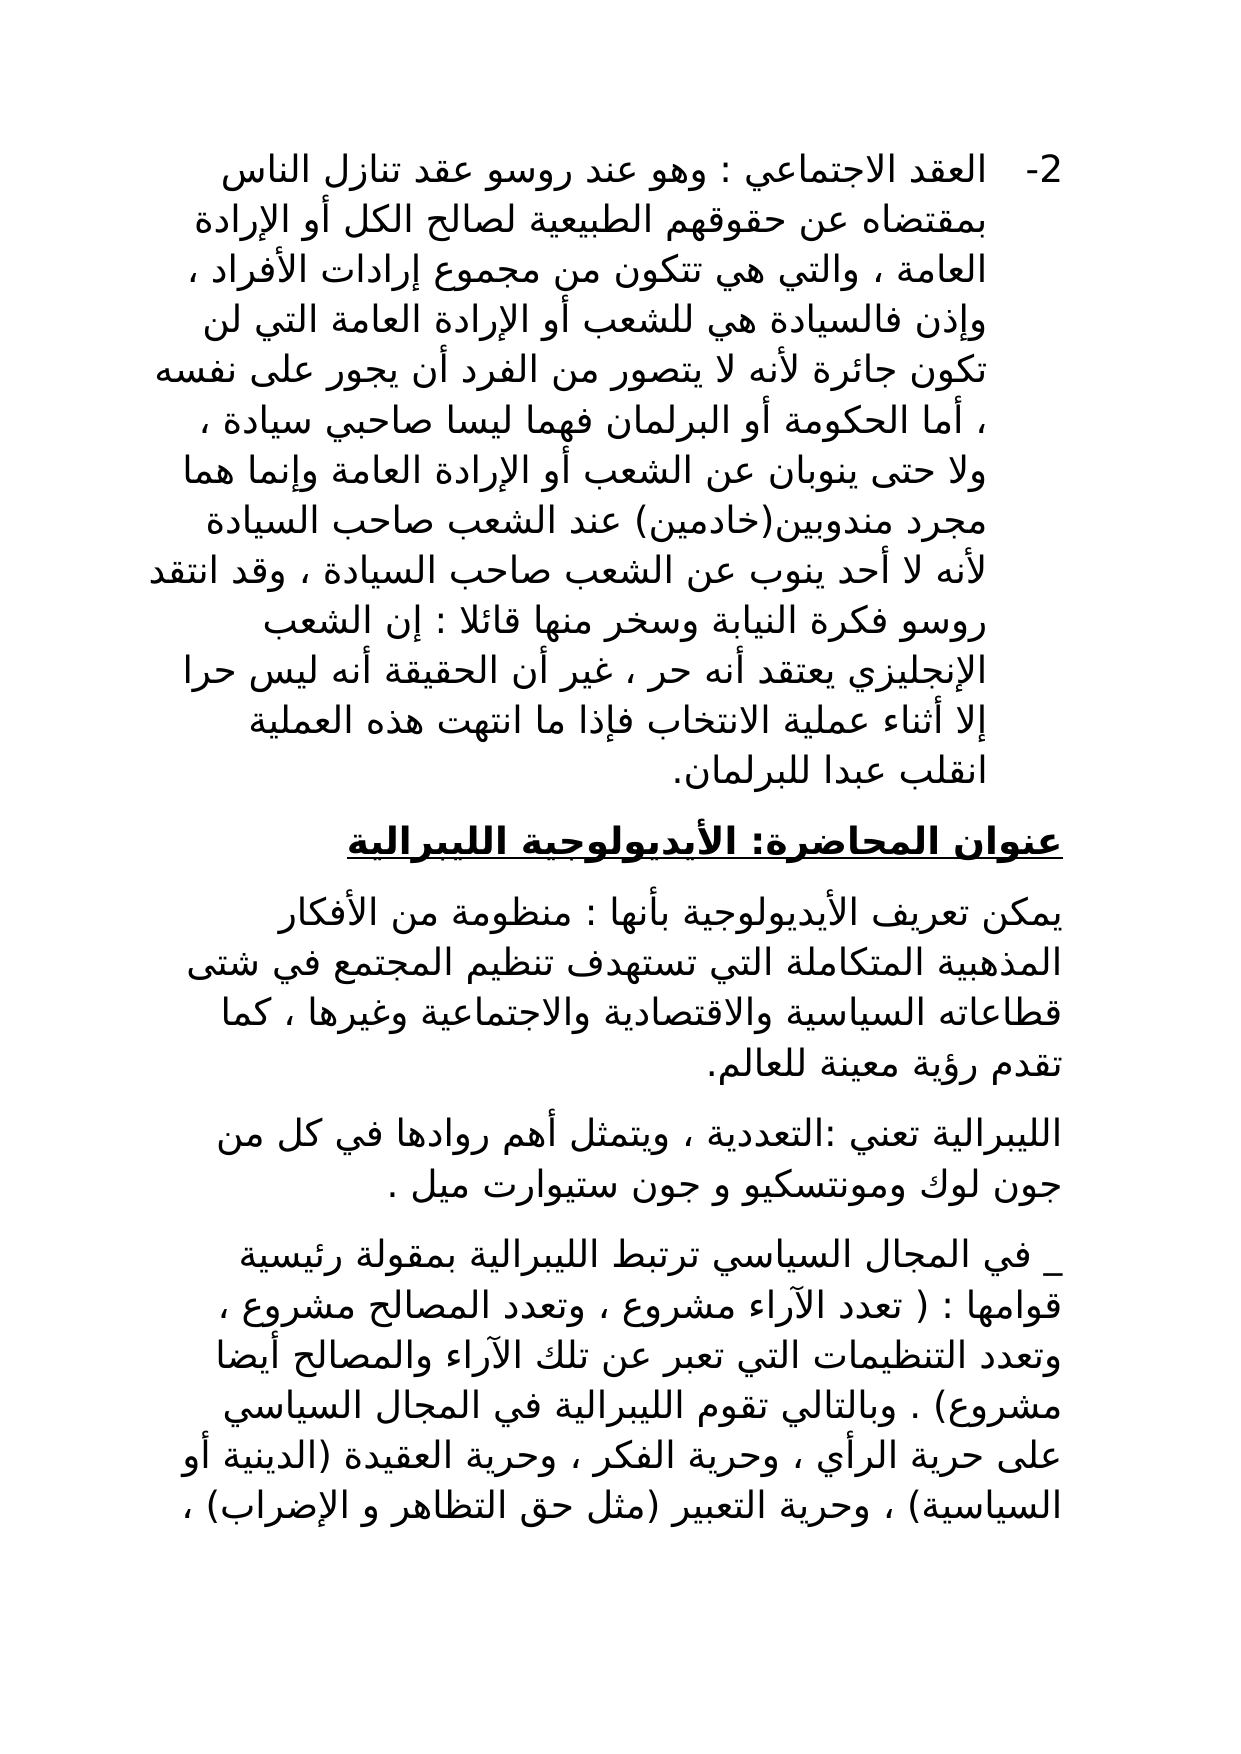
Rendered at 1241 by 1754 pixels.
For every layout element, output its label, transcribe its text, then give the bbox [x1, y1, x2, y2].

text عنوان المحاضرة: الأيديولوجية الليبرالية [148, 820, 1063, 863]
text الليبرالية تعني :التعددية ، ويتمثل أهم روادها في كل من جون لوك ومونتسكيو و جون ستيوارت ميل . [148, 1112, 1063, 1206]
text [148, 1233, 1063, 1527]
text يمكن تعريف الأيديولوجية بأنها : منظومة من الأفكار المذهبية المتكاملة التي تستهدف تنظيم المجتمع في شتى قطاعاته السياسية والاقتصادية والاجتماعية وغيرها ، كما تقدم رؤية معينة للعالم. [148, 891, 1063, 1085]
list العقد الاجتماعي : وهو عند روسو عقد تنازل الناس بمقتضاه عن حقوقهم الطبيعية لصالح الكل أو الإرادة العامة ، والتي هي تتكون من مجموع إرادات الأفراد ، وإذن فالسيادة هي للشعب أو الإرادة العامة التي لن تكون جائرة لأنه لا يتصور من الفرد أن يجور على نفسه ، أما الحكومة أو البرلمان فهما ليسا صاحبي سيادة ، ولا حتى ينوبان عن الشعب أو الإرادة العامة وإنما هما مجرد مندوبين(خادمين) عند الشعب صاحب السيادة لأنه لا أحد ينوب عن الشعب صاحب السيادة ، وقد انتقد روسو فكرة النيابة وسخر منها قائلا : إن الشعب الإنجليزي يعتقد أنه حر ، غير أن الحقيقة أنه ليس حرا إلا أثناء عملية الانتخاب فإذا ما انتهت هذه العملية انقلب عبدا للبرلمان. [148, 148, 1026, 793]
